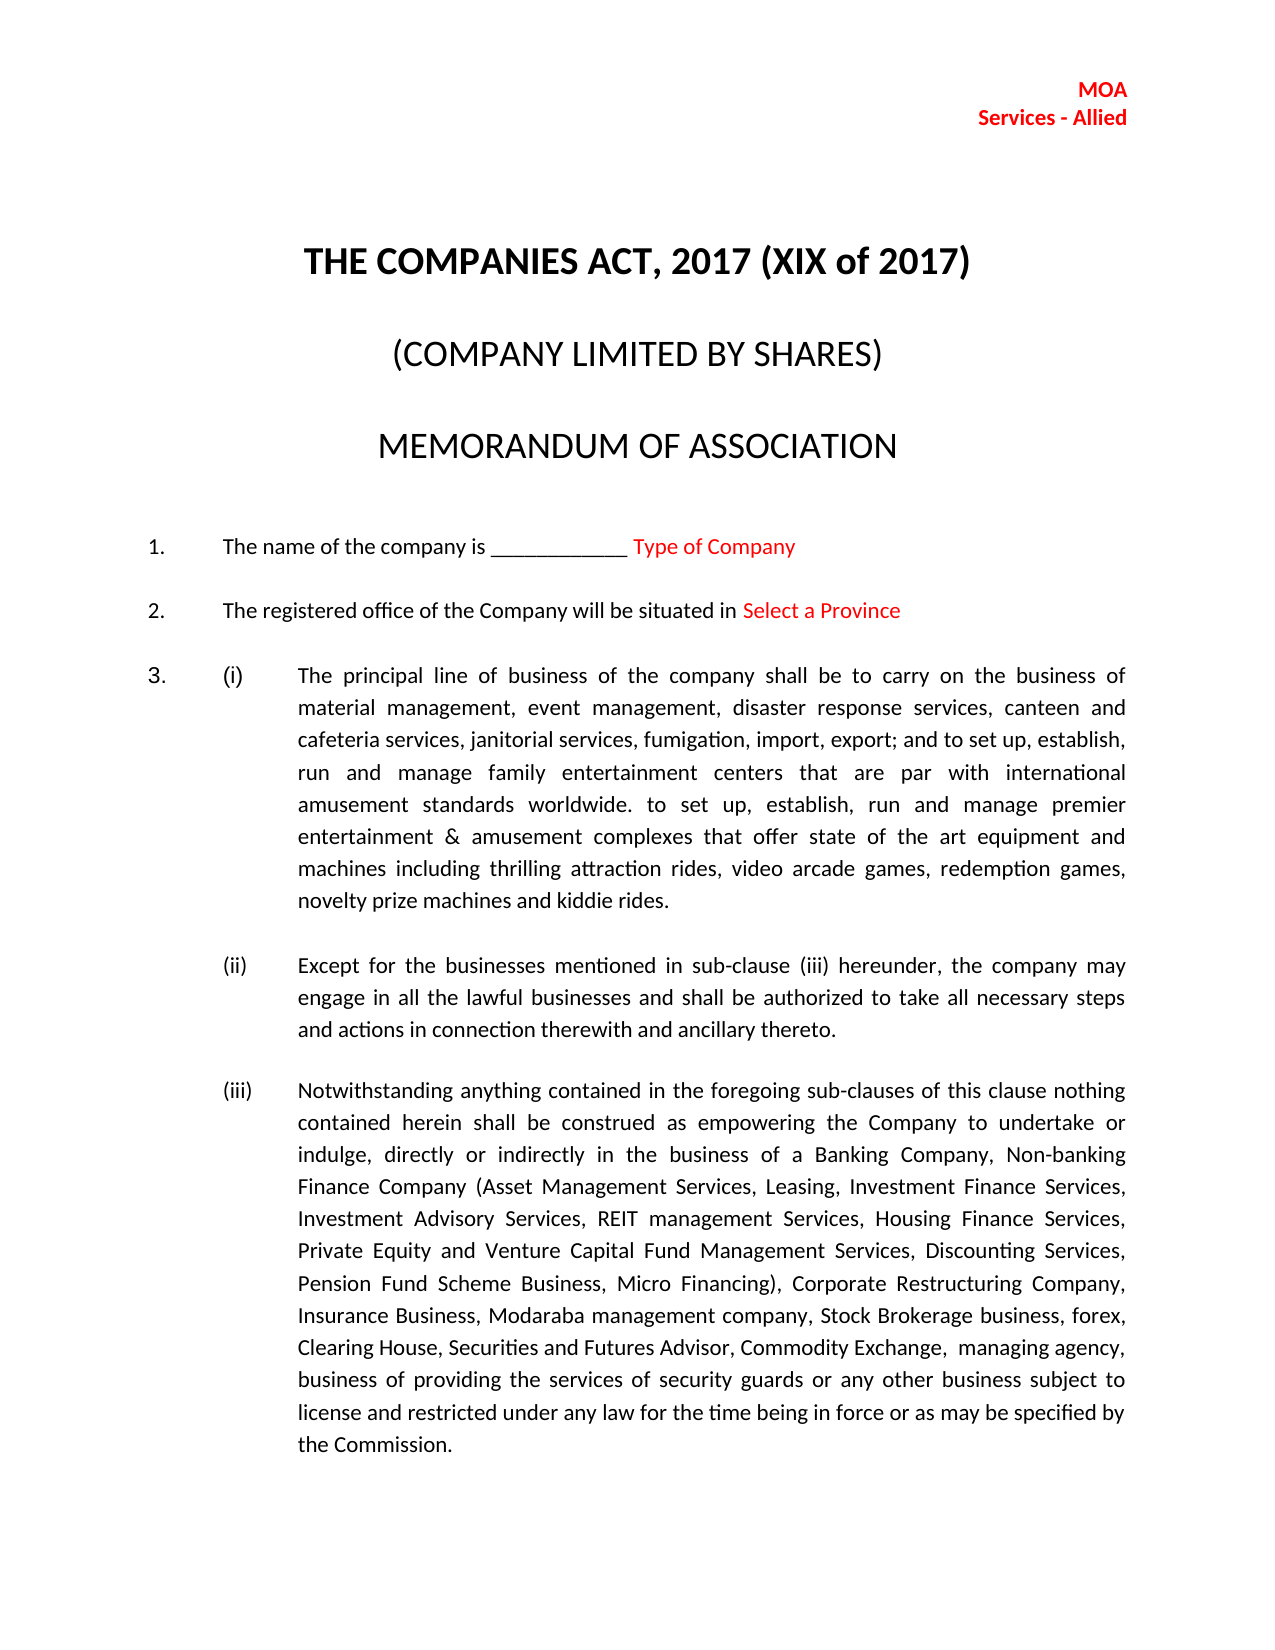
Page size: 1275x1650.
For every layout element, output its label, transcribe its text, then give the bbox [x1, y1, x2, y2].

text 1. The name of the company is ____________ [148, 532, 1127, 560]
text (ii) Except for the businesses mentioned in sub-clause (iii) hereunder, the company may engage in all the lawful businesses and shall be authorized to take all necessary steps and actions in connection therewith and ancillary thereto. [223, 951, 1127, 1043]
text (COMPANY LIMITED BY SHARES) [148, 330, 1127, 376]
text 3. (i) The principal line of business of the company shall be to carry on the business of material management, event management, disaster response services, canteen and cafeteria services, janitorial services, fumigation, import, export; and to set up, establish, run and manage family entertainment centers that are par with international amusement standards worldwide. to set up, establish, run and manage premier entertainment & amusement complexes that offer state of the art equipment and machines including thrilling attraction rides, video arcade games, redemption games, novelty prize machines and kiddie rides. [148, 661, 1127, 914]
text THE COMPANIES ACT, 2017 (XIX of 2017) [148, 236, 1127, 284]
text (iii) Notwithstanding anything contained in the foregoing sub-clauses of this clause nothing contained herein shall be construed as empowering the Company to undertake or indulge, directly or indirectly in the business of a Banking Company, Non-banking Finance Company (Asset Management Services, Leasing, Investment Finance Services, Investment Advisory Services, REIT management Services, Housing Finance Services, Private Equity and Venture Capital Fund Management Services, Discounting Services, Pension Fund Scheme Business, Micro Financing), Corporate Restructuring Company, Insurance Business, Modaraba management company, Stock Brokerage business, forex, Clearing House, Securities and Futures Advisor, Commodity Exchange, managing agency, business of providing the services of security guards or any other business subject to license and restricted under any law for the time being in force or as may be specified by the Commission. [223, 1076, 1127, 1458]
text 2. The registered office of the Company will be situated in [148, 597, 1127, 625]
text MEMORANDUM OF ASSOCIATION [148, 422, 1127, 468]
